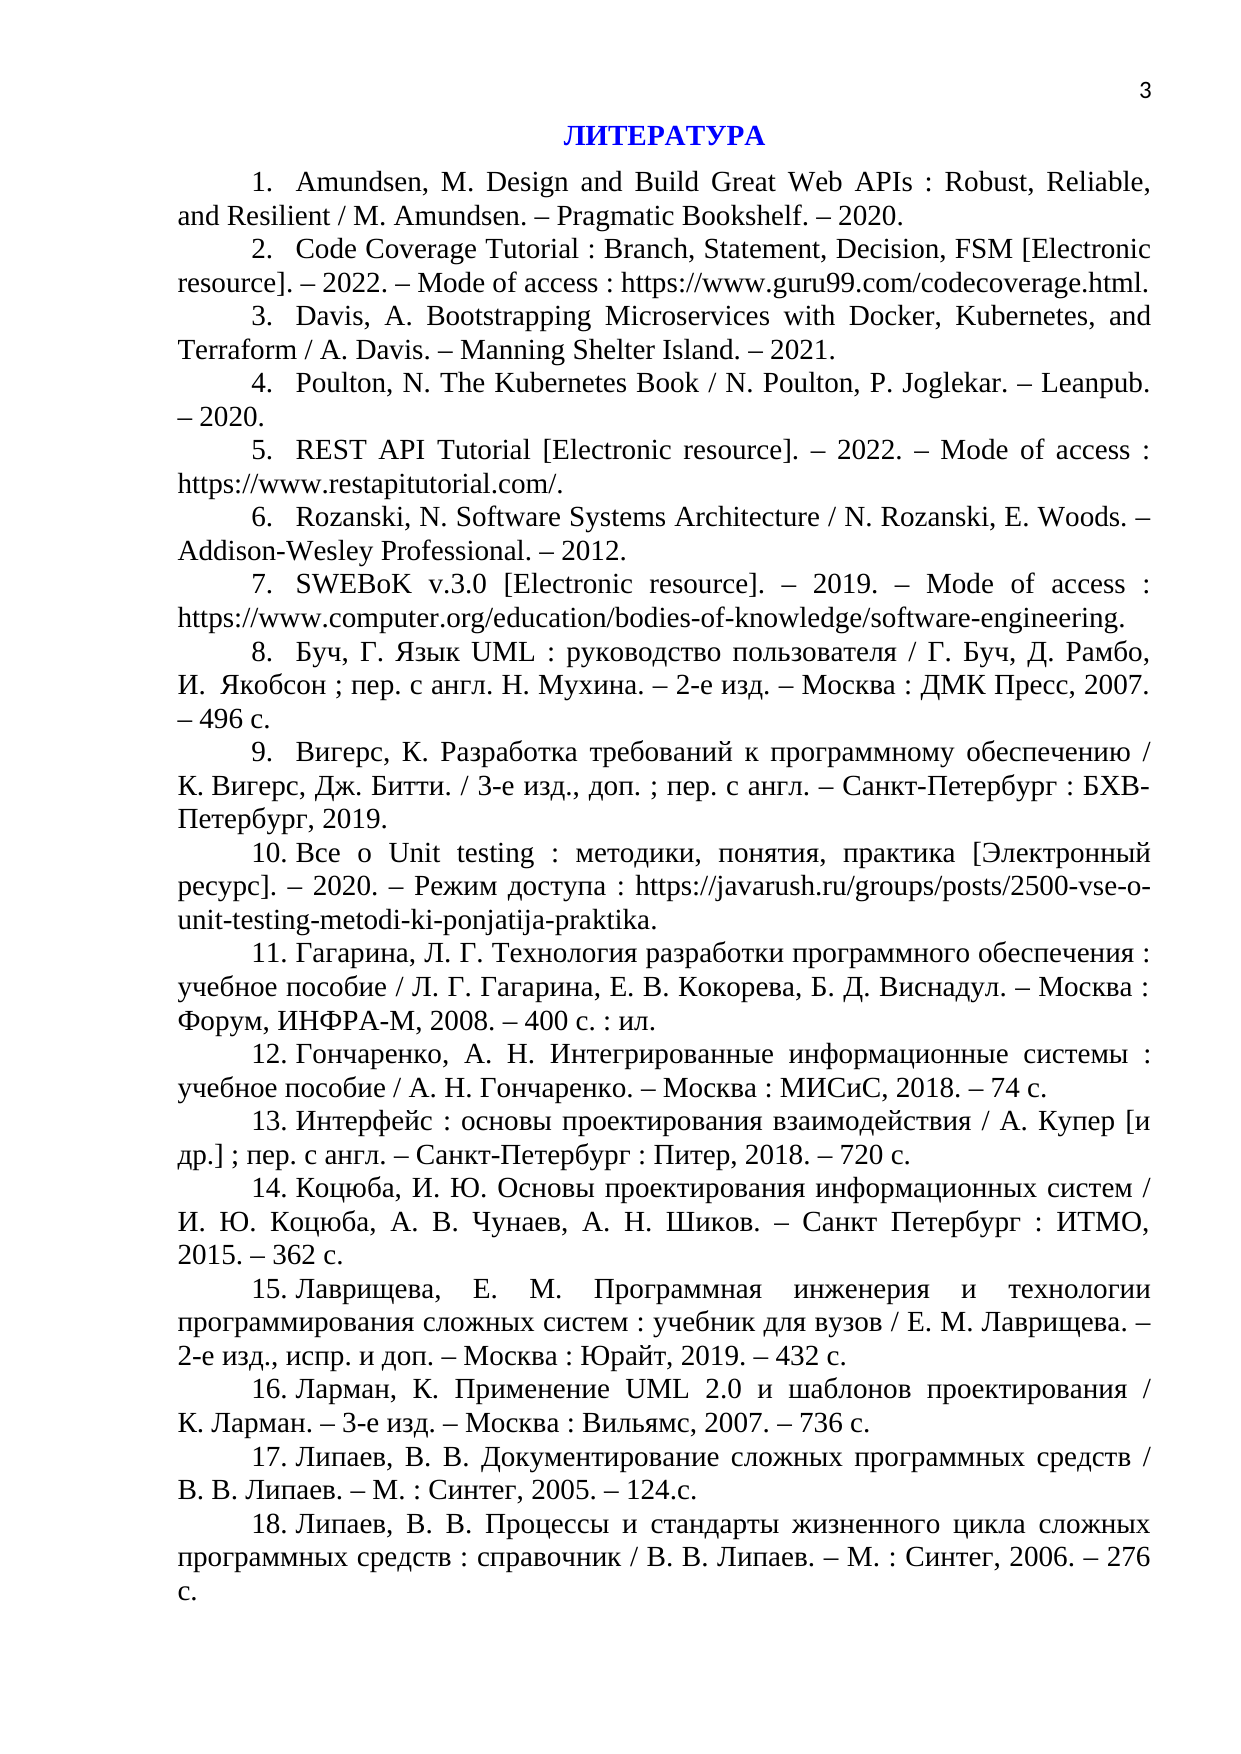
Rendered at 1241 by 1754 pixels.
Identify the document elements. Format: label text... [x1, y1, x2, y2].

list Коцюба, И. Ю. Основы проектирования информационных систем / И. Ю. Коцюба, А. В. Чунаев, А. Н. Шиков. – Санкт Петербург : ИТМО, 2015. – 362 с. [177, 1170, 1152, 1271]
list Лаврищева, Е. М. Программная инженерия и технологии программирования сложных систем : учебник для вузов / Е. М. Лаврищева. – 2-е изд., испр. и доп. – Москва : Юрайт, 2019. – 432 с. [177, 1271, 1152, 1372]
list Липаев, В. В. Процессы и стандарты жизненного цикла сложных программных средств : справочник / В. В. Липаев. – М. : Синтег, 2006. – 276 с. [177, 1506, 1152, 1606]
list Code Coverage Tutorial : Branch, Statement, Decision, FSM [Electronic resource]. – 2022. – Mode of access : https://www.guru99.com/codecoverage.html. [177, 231, 1152, 298]
text ЛИТЕРАТУРА [177, 118, 1152, 152]
list Ларман, К. Применение UML 2.0 и шаблонов проектирования / К. Ларман. – 3-е изд. – Москва : Вильямс, 2007. – 736 с. [177, 1372, 1152, 1439]
list Гагарина, Л. Г. Технология разработки программного обеспечения : учебное пособие / Л. Г. Гагарина, Е. В. Кокорева, Б. Д. Виснадул. – Москва : Форум, ИНФРА-М, 2008. – 400 с. : ил. [177, 936, 1152, 1036]
list SWEBoK v.3.0 [Electronic resource]. – 2019. – Mode of access : https://www.computer.org/education/bodies-of-knowledge/software-engineering. [177, 567, 1152, 634]
list Липаев, В. В. Документирование сложных программных средств / В. В. Липаев. – М. : Синтег, 2005. – 124.с. [177, 1439, 1152, 1506]
list Rozanski, N. Software Systems Architecture / N. Rozanski, E. Woods. – Addison-Wesley Professional. – 2012. [177, 499, 1152, 567]
list REST API Tutorial [Electronic resource]. – 2022. – Mode of access : https://www.restapitutorial.com/. [177, 432, 1152, 499]
list Интерфейс : основы проектирования взаимодействия / А. Купер [и др.] ; пер. с англ. – Санкт-Петербург : Питер, 2018. – 720 с. [177, 1103, 1152, 1170]
list Все о Unit testing : методики, понятия, практика [Электронный ресурс]. – 2020. – Режим доступа : https://javarush.ru/groups/posts/2500-vse-o-unit-testing-metodi-ki-ponjatija-praktika. [177, 835, 1152, 936]
list Amundsen, M. Design and Build Great Web APIs : Robust, Reliable, and Resilient / M. Amundsen. – Pragmatic Bookshelf. – 2020. [177, 164, 1152, 231]
list Poulton, N. The Kubernetes Book / N. Poulton, P. Joglekar. – Leanpub. – 2020. [177, 365, 1152, 432]
list Davis, A. Bootstrapping Microservices with Docker, Kubernetes, and Terraform / A. Davis. – Manning Shelter Island. – 2021. [177, 298, 1152, 365]
list Вигерс, К. Разработка требований к программному обеспечению / К. Вигерс, Дж. Битти. / 3-е изд., доп. ; пер. с англ. – Санкт-Петербург : БХВ-Петербург, 2019. [177, 734, 1152, 835]
list Буч, Г. Язык UML : руководство пользователя / Г. Буч, Д. Рамбо, И. Якобсон ; пер. с англ. Н. Мухина. – 2-е изд. – Москва : ДМК Пресс, 2007. – 496 с. [177, 634, 1152, 734]
list Гончаренко, А. Н. Интегрированные информационные системы : учебное пособие / А. Н. Гончаренко. – Москва : МИСиС, 2018. – 74 с. [177, 1036, 1152, 1103]
